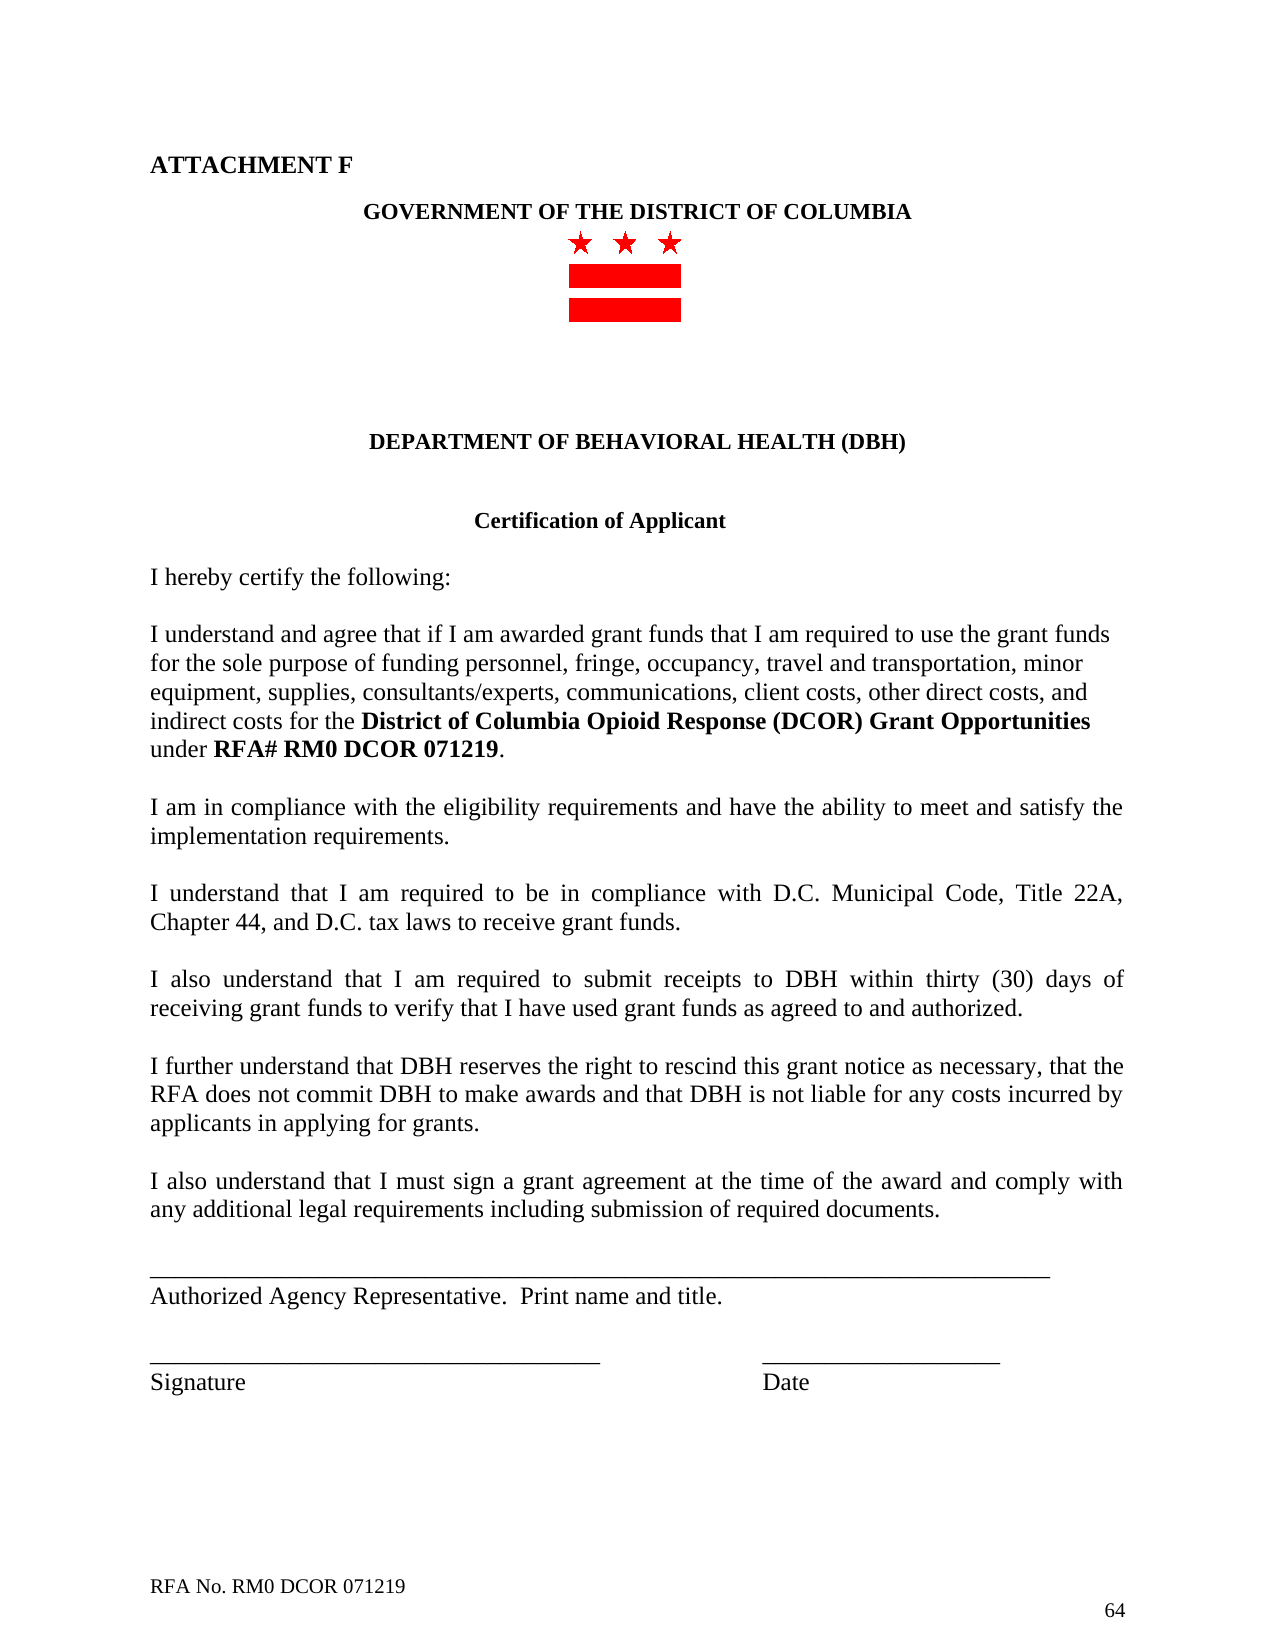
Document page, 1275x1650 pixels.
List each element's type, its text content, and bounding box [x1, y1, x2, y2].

text I understand and agree that if I am awarded grant funds that I am required to use the grant funds for the sole purpose of funding personnel, fringe, occupancy, travel and transportation, minor equipment, supplies, consultants/experts, communications, client costs, other direct costs, and indirect costs for the District of Columbia Opioid Response (DCOR) Grant Opportunities under RFA# RM0 DCOR 071219. [150, 619, 1125, 763]
picture [567, 231, 682, 323]
text I further understand that DBH reserves the right to rescind this grant notice as necessary, that the RFA does not commit DBH to make awards and that DBH is not liable for any costs incurred by applicants in applying for grants. [150, 1051, 1125, 1137]
text ____________________________________ ___________________ [150, 1338, 1125, 1367]
text I also understand that I must sign a grant agreement at the time of the award and comply with any additional legal requirements including submission of required documents. [150, 1166, 1125, 1223]
text Authorized Agency Representative. Print name and title. [150, 1281, 1125, 1309]
text I hereby certify the following: [150, 562, 1125, 591]
text Certification of Applicant [75, 507, 1125, 533]
text Signature Date [150, 1367, 1125, 1396]
text I also understand that I am required to submit receipts to DBH within thirty (30) days of receiving grant funds to verify that I have used grant funds as agreed to and authorized. [150, 964, 1125, 1022]
text ________________________________________________________________________ [150, 1252, 1125, 1281]
text I am in compliance with the eligibility requirements and have the ability to meet and satisfy the implementation requirements. [150, 792, 1125, 849]
text DEPARTMENT OF BEHAVIORAL HEALTH (DBH) [150, 277, 1125, 454]
text I understand that I am required to be in compliance with D.C. Municipal Code, Title 22A, Chapter 44, and D.C. tax laws to receive grant funds. [150, 878, 1125, 936]
text ATTACHMENT F [150, 150, 1125, 179]
text GOVERNMENT OF THE DISTRICT OF COLUMBIA [150, 198, 1125, 224]
